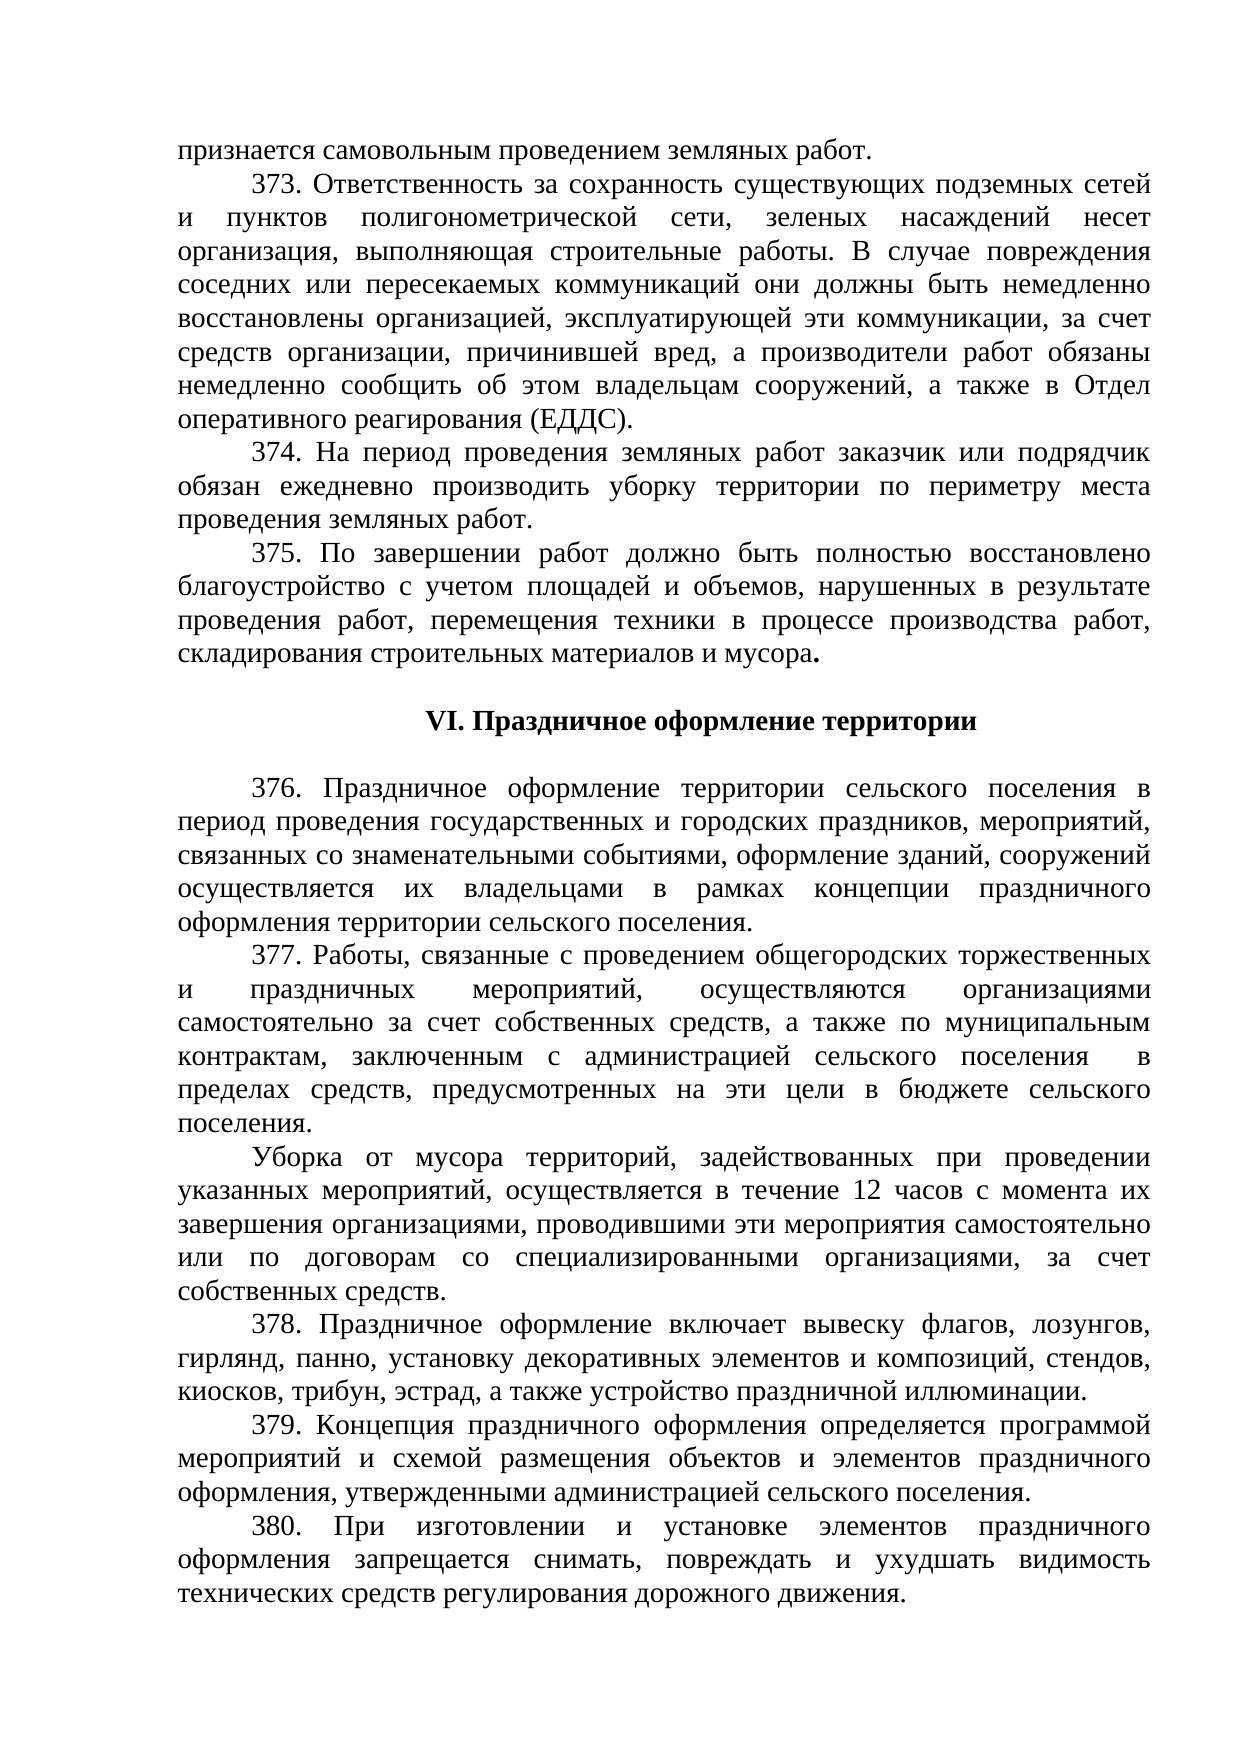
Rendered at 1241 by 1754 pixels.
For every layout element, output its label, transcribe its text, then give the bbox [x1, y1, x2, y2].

text 374. На период проведения земляных работ заказчик или подрядчик обязан ежедневно производить уборку территории по периметру места проведения земляных работ. [177, 434, 1152, 535]
text 377. Работы, связанные с проведением общегородских торжественных и праздничных мероприятий, осуществляются организациями самостоятельно за счет собственных средств, а также по муниципальным контрактам, заключенным с администрацией сельского поселения в пределах средств, предусмотренных на эти цели в бюджете сельского поселения. [177, 937, 1152, 1139]
text Уборка от мусора территорий, задействованных при проведении указанных мероприятий, осуществляется в течение 12 часов с момента их завершения организациями, проводившими эти мероприятия самостоятельно или по договорам со специализированными организациями, за счет собственных средств. [177, 1139, 1152, 1306]
text 379. Концепция праздничного оформления определяется программой мероприятий и схемой размещения объектов и элементов праздничного оформления, утвержденными администрацией сельского поселения. [177, 1407, 1152, 1508]
text 380. При изготовлении и установке элементов праздничного оформления запрещается снимать, повреждать и ухудшать видимость технических средств регулирования дорожного движения. [177, 1508, 1152, 1608]
text 376. Праздничное оформление территории сельского поселения в период проведения государственных и городских праздников, мероприятий, связанных со знаменательными событиями, оформление зданий, сооружений осуществляется их владельцами в рамках концепции праздничного оформления территории сельского поселения. [177, 770, 1152, 937]
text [177, 132, 1152, 166]
text 375. По завершении работ должно быть полностью восстановлено благоустройство с учетом площадей и объемов, нарушенных в результате проведения работ, перемещения техники в процессе производства работ, складирования строительных материалов и мусора. [177, 535, 1152, 669]
text 378. Праздничное оформление включает вывеску флагов, лозунгов, гирлянд, панно, установку декоративных элементов и композиций, стендов, киосков, трибун, эстрад, а также устройство праздничной иллюминации. [177, 1306, 1152, 1407]
text 373. Ответственность за сохранность существующих подземных сетей и пунктов полигонометрической сети, зеленых насаждений несет организация, выполняющая строительные работы. В случае повреждения соседних или пересекаемых коммуникаций они должны быть немедленно восстановлены организацией, эксплуатирующей эти коммуникации, за счет средств организации, причинившей вред, а производители работ обязаны немедленно сообщить об этом владельцам сооружений, а также в Отдел оперативного реагирования (ЕДДС). [177, 166, 1152, 434]
text VI. Праздничное оформление территории [177, 703, 1152, 736]
